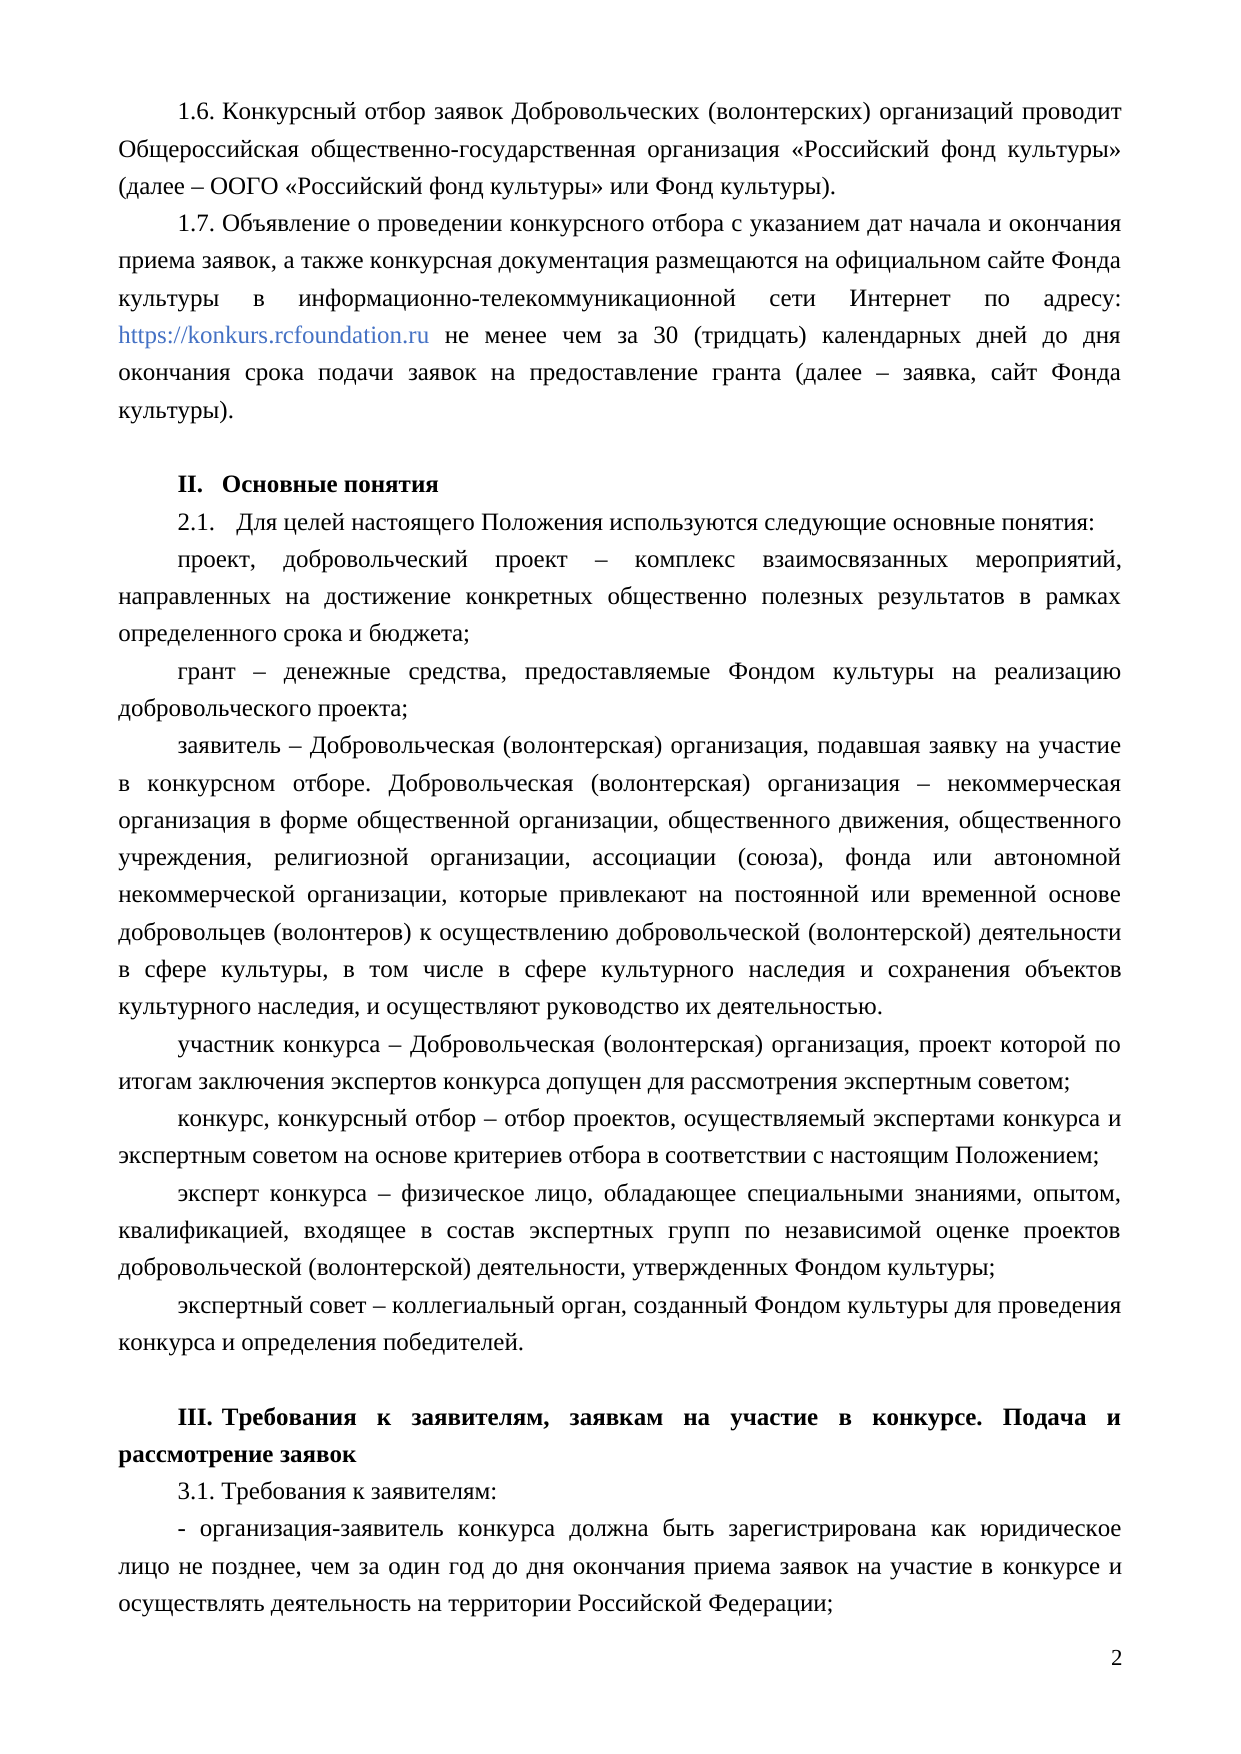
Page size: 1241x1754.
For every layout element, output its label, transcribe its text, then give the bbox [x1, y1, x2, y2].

text грант – денежные средства, предоставляемые Фондом культуры на реализацию добровольческого проекта; [118, 656, 1122, 722]
text - организация-заявитель конкурса должна быть зарегистрирована как юридическое лицо не позднее, чем за один год до дня окончания приема заявок на участие в конкурсе и осуществлять деятельность на территории Российской Федерации; [118, 1513, 1122, 1617]
text заявитель – Добровольческая (волонтерская) организация, подавшая заявку на участие в конкурсном отборе. Добровольческая (волонтерская) организация – некоммерческая организация в форме общественной организации, общественного движения, общественного учреждения, религиозной организации, ассоциации (союза), фонда или автономной некоммерческой организации, которые привлекают на постоянной или временной основе добровольцев (волонтеров) к осуществлению добровольческой (волонтерской) деятельности в сфере культуры, в том числе в сфере культурного наследия и сохранения объектов культурного наследия, и осуществляют руководство их деятельностью. [118, 730, 1122, 1020]
subtitle Основные понятия [118, 469, 1122, 498]
subtitle Требования к заявителям, заявкам на участие в конкурсе. Подача и рассмотрение заявок [118, 1402, 1122, 1468]
text участник конкурса – Добровольческая (волонтерская) организация, проект которой по итогам заключения экспертов конкурса допущен для рассмотрения экспертным советом; [118, 1029, 1122, 1095]
text экспертный совет – коллегиальный орган, созданный Фондом культуры для проведения конкурса и определения победителей. [118, 1290, 1122, 1356]
text 2.1. Для целей настоящего Положения используются следующие основные понятия: [118, 507, 1122, 535]
list Конкурсный отбор заявок Добровольческих (волонтерских) организаций проводит Общероссийская общественно-государственная организация «Российский фонд культуры» (далее – ООГО «Российский фонд культуры» или Фонд культуры). [118, 96, 1122, 200]
text проект, добровольческий проект – комплекс взаимосвязанных мероприятий, направленных на достижение конкретных общественно полезных результатов в рамках определенного срока и бюджета; [118, 544, 1122, 647]
text эксперт конкурса – физическое лицо, обладающее специальными знаниями, опытом, квалификацией, входящее в состав экспертных групп по независимой оценке проектов добровольческой (волонтерской) деятельности, утвержденных Фондом культуры; [118, 1178, 1122, 1281]
text конкурс, конкурсный отбор – отбор проектов, осуществляемый экспертами конкурса и экспертным советом на основе критериев отбора в соответствии с настоящим Положением; [118, 1103, 1122, 1169]
text 3.1. Требования к заявителям: [118, 1476, 1122, 1505]
list Объявление о проведении конкурсного отбора с указанием дат начала и окончания приема заявок, а также конкурсная документация размещаются на официальном сайте Фонда культуры в информационно-телекоммуникационной сети Интернет по адресу: https://konkurs.rcfoundation.ru не менее чем за 30 (тридцать) календарных дней до дня окончания срока подачи заявок на предоставление гранта (далее – заявка, сайт Фонда культуры). [118, 208, 1122, 423]
